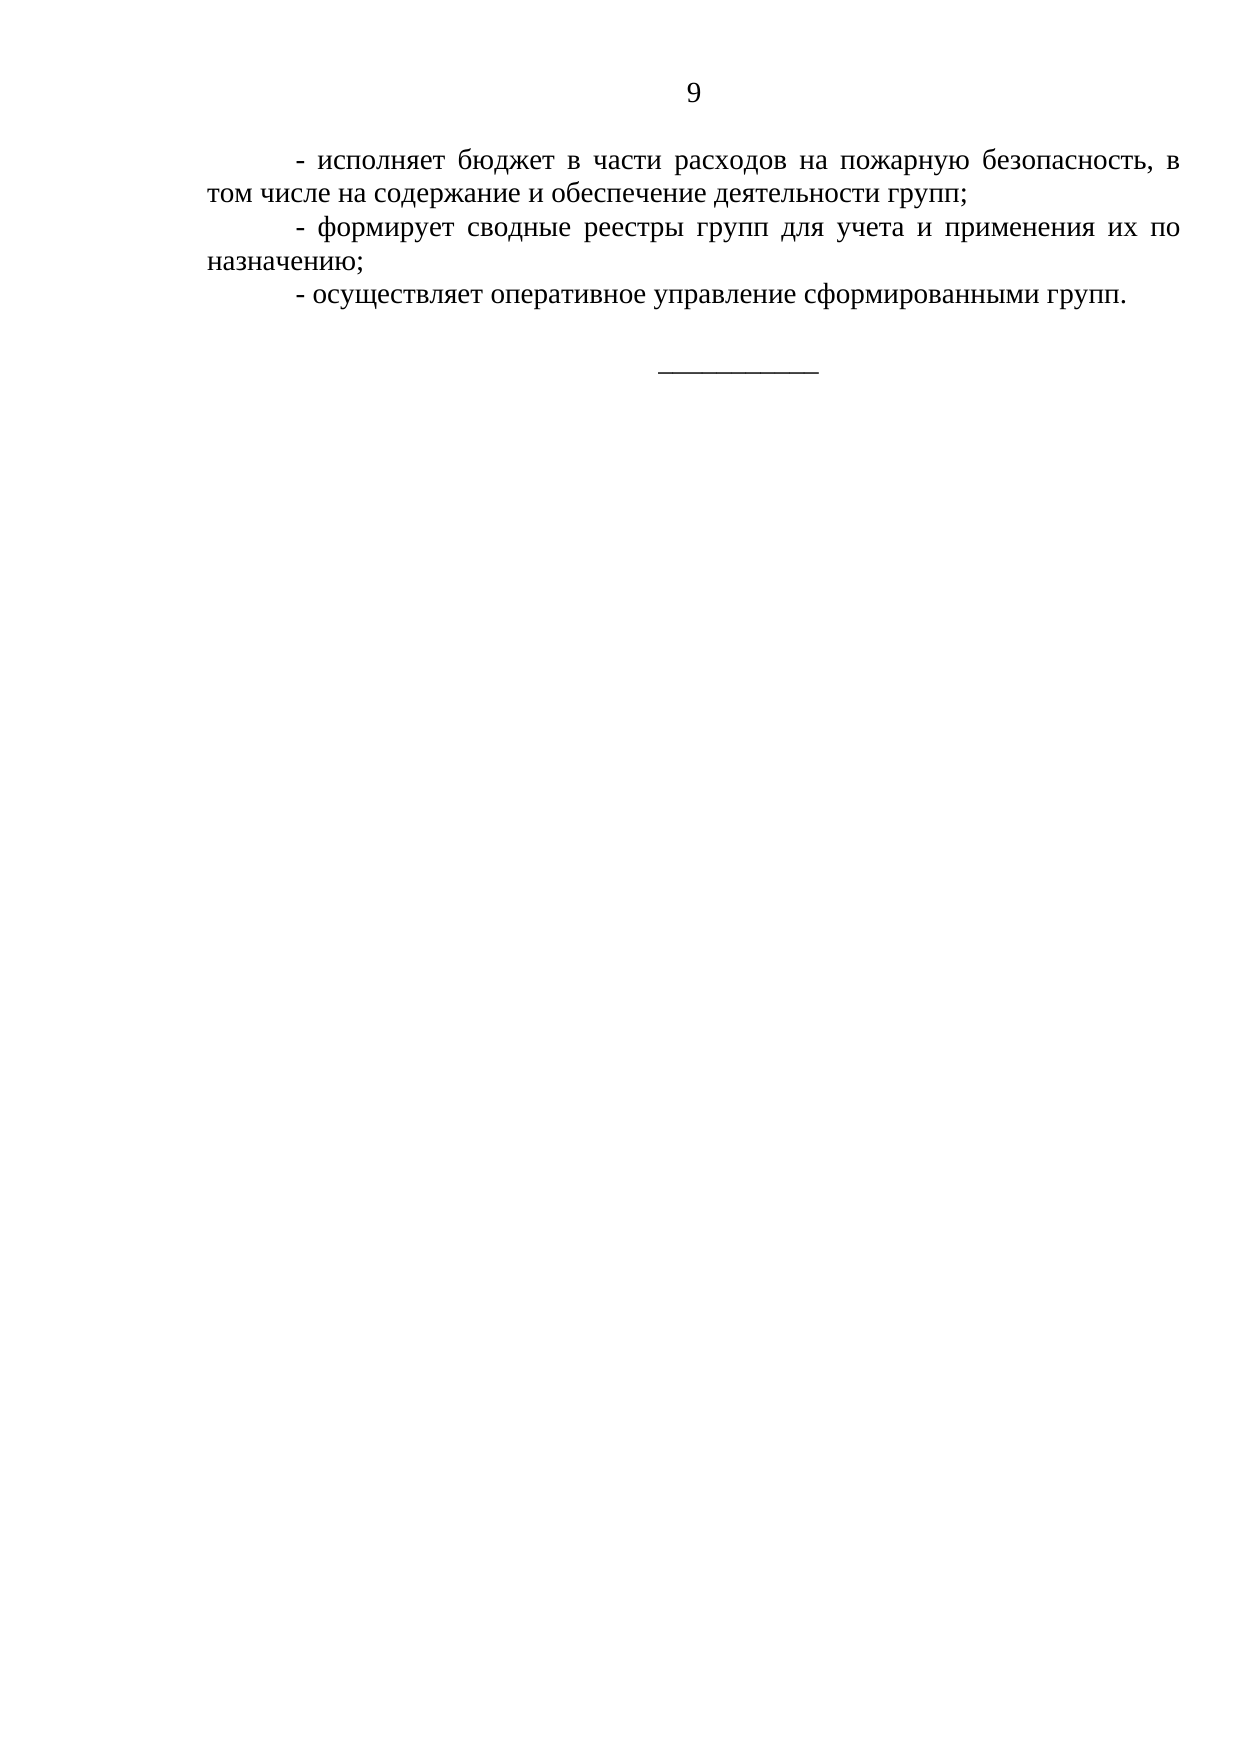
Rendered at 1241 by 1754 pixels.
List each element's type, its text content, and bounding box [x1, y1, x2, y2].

text - исполняет бюджет в части расходов на пожарную безопасность, в том числе на содержание и обеспечение деятельности групп; [207, 142, 1181, 209]
text ___________ [207, 343, 1181, 377]
text - осуществляет оперативное управление сформированными групп. [207, 276, 1181, 310]
text - формирует сводные реестры групп для учета и применения их по назначению; [207, 209, 1181, 276]
